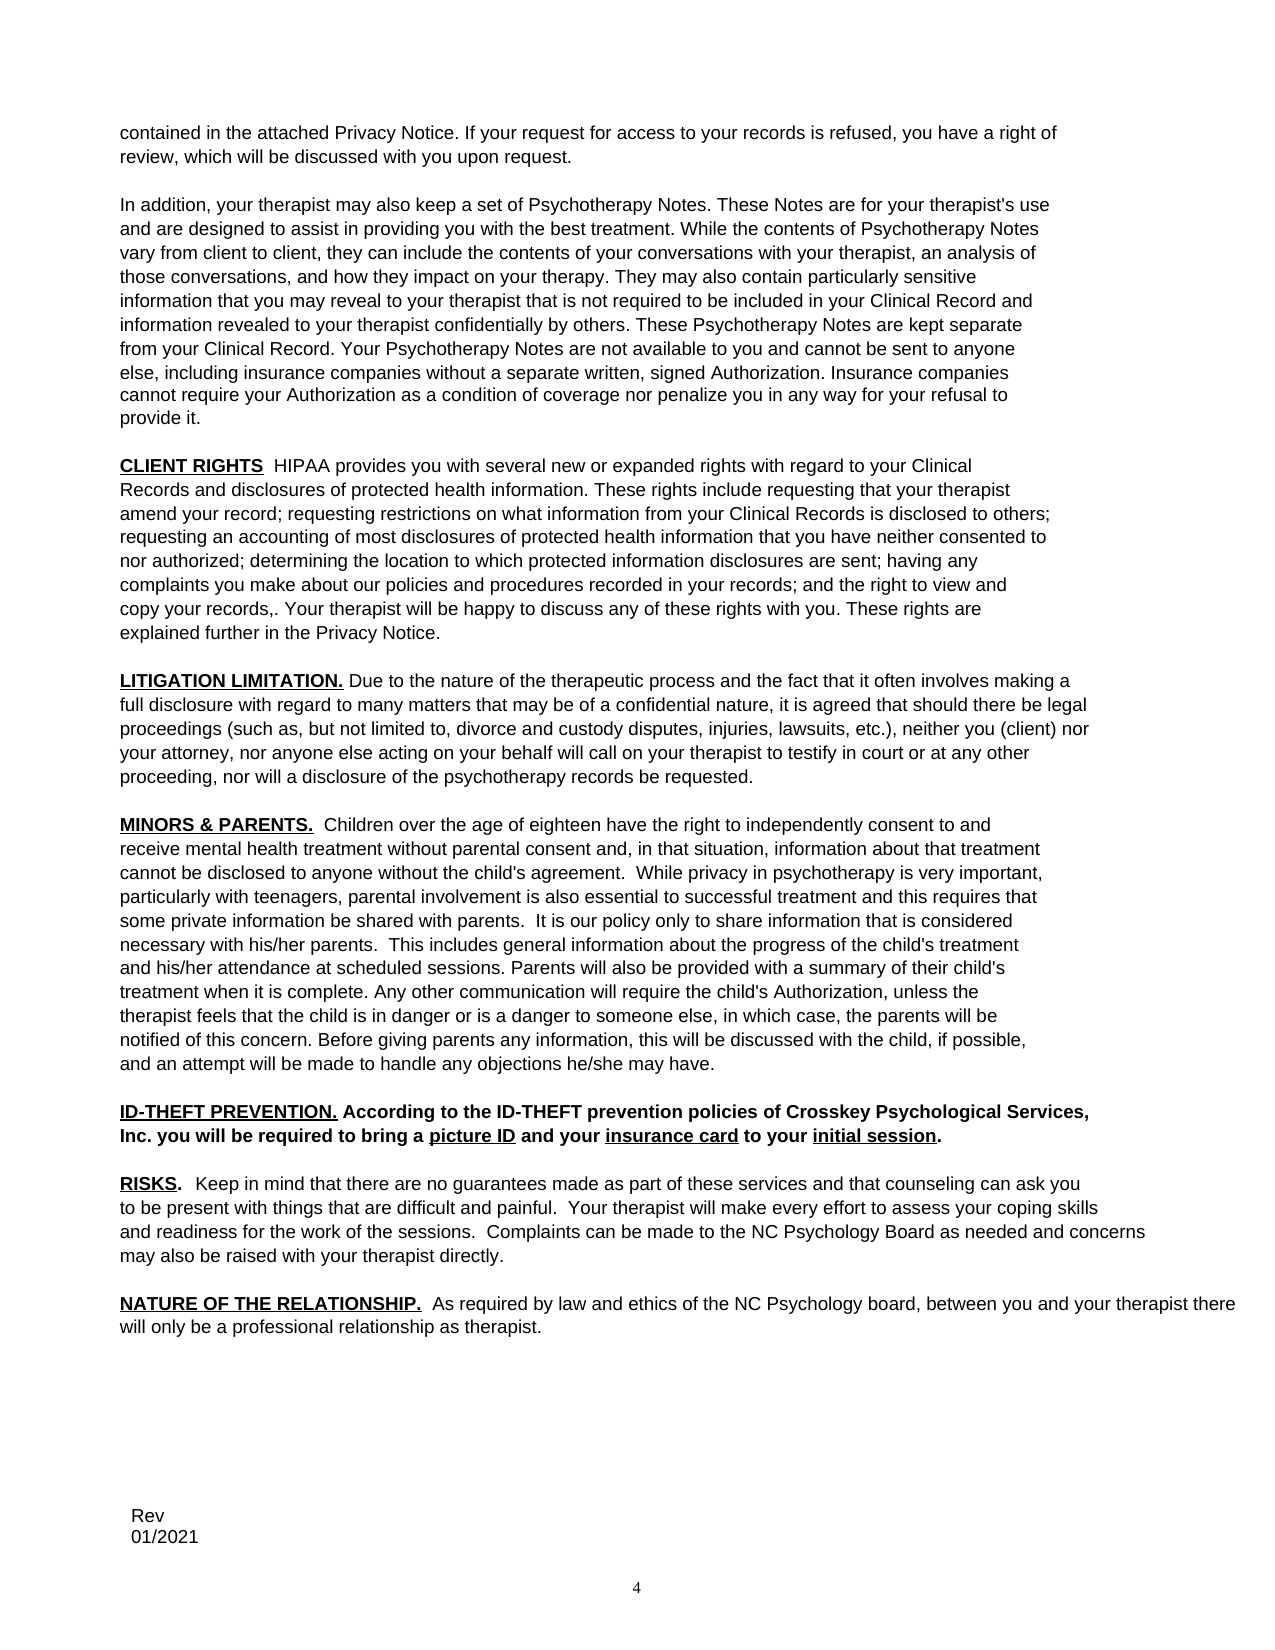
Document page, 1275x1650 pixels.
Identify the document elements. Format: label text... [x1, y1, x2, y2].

text requesting an accounting of most disclosures of protected health information that you have neither consented to [120, 525, 1258, 549]
text In addition, your therapist may also keep a set of Psychotherapy Notes. These Notes are for your therapist's use [120, 192, 1258, 216]
text and an attempt will be made to handle any objections he/she may have. [120, 1051, 1258, 1075]
text receive mental health treatment without parental consent and, in that situation, information about that treatment [120, 836, 1258, 860]
text provide it. [120, 405, 1258, 429]
text treatment when it is complete. Any other communication will require the child's Authorization, unless the [120, 979, 1258, 1003]
text your attorney, nor anyone else acting on your behalf will call on your therapist to testify in court or at any other [120, 740, 1258, 764]
text amend your record; requesting restrictions on what information from your Clinical Records is disclosed to others; [120, 501, 1258, 525]
text and his/her attendance at scheduled sessions. Parents will also be provided with a summary of their child's [120, 956, 1258, 979]
text LITIGATION LIMITATION. Due to the nature of the therapeutic process and the fact that it often involves making a [120, 668, 1258, 692]
text full disclosure with regard to many matters that may be of a confidential nature, it is agreed that should there be legal [120, 692, 1258, 716]
text else, including insurance companies without a separate written, signed Authorization. Insurance companies [120, 360, 1258, 384]
text necessary with his/her parents. This includes general information about the progress of the child's treatment [120, 932, 1258, 956]
text review, which will be discussed with you upon request. [120, 144, 1258, 168]
text Inc. you will be required to bring a picture ID and your insurance card to your initial session. [120, 1123, 1258, 1147]
text Rev 01/2021 [131, 1505, 235, 1548]
text cannot be disclosed to anyone without the child's agreement. While privacy in psychotherapy is very important, [120, 860, 1258, 884]
text those conversations, and how they impact on your therapy. They may also contain particularly sensitive [120, 264, 1258, 288]
text contained in the attached Privacy Notice. If your request for access to your records is refused, you have a right of [120, 121, 1258, 144]
text may also be raised with your therapist directly. [120, 1243, 1258, 1267]
text and are designed to assist in providing you with the best treatment. While the contents of Psychotherapy Notes [120, 216, 1258, 240]
text CLIENT RIGHTS HIPAA provides you with several new or expanded rights with regard to your Clinical [120, 453, 1258, 477]
text complaints you make about our policies and procedures recorded in your records; and the right to view and [120, 573, 1258, 597]
text from your Clinical Record. Your Psychotherapy Notes are not available to you and cannot be sent to anyone [120, 336, 1258, 360]
text some private information be shared with parents. It is our policy only to share information that is considered [120, 908, 1258, 932]
text particularly with teenagers, parental involvement is also essential to successful treatment and this requires that [120, 884, 1258, 908]
text ID-THEFT PREVENTION. According to the ID-THEFT prevention policies of Crosskey Psychological Services, [120, 1099, 1258, 1123]
text RISKS. Keep in mind that there are no guarantees made as part of these services and that counseling can ask you [120, 1171, 1258, 1195]
text therapist feels that the child is in danger or is a danger to someone else, in which case, the parents will be [120, 1003, 1258, 1027]
picture [9, 7, 1275, 1650]
text proceeding, nor will a disclosure of the psychotherapy records be requested. [120, 764, 1258, 788]
text cannot require your Authorization as a condition of coverage nor penalize you in any way for your refusal to [120, 384, 1258, 405]
text information that you may reveal to your therapist that is not required to be included in your Clinical Record and [120, 288, 1258, 312]
text and readiness for the work of the sessions. Complaints can be made to the NC Psychology Board as needed and concerns [120, 1219, 1258, 1243]
text vary from client to client, they can include the contents of your conversations with your therapist, an analysis of [120, 240, 1258, 264]
text MINORS & PARENTS. Children over the age of eighteen have the right to independently consent to and [120, 812, 1258, 836]
text explained further in the Privacy Notice. [120, 621, 1258, 644]
text nor authorized; determining the location to which protected information disclosures are sent; having any [120, 549, 1258, 573]
text notified of this concern. Before giving parents any information, this will be discussed with the child, if possible, [120, 1027, 1258, 1051]
text NATURE OF THE RELATIONSHIP. As required by law and ethics of the NC Psychology board, between you and your therapist there will only be a professional relationship as therapist. [120, 1291, 1258, 1339]
text to be present with things that are difficult and painful. Your therapist will make every effort to assess your coping skills [120, 1195, 1258, 1219]
text information revealed to your therapist confidentially by others. These Psychotherapy Notes are kept separate [120, 312, 1258, 336]
text copy your records,. Your therapist will be happy to discuss any of these rights with you. These rights are [120, 597, 1258, 621]
text Records and disclosures of protected health information. These rights include requesting that your therapist [120, 477, 1258, 501]
text proceedings (such as, but not limited to, divorce and custody disputes, injuries, lawsuits, etc.), neither you (client) nor [120, 716, 1258, 740]
